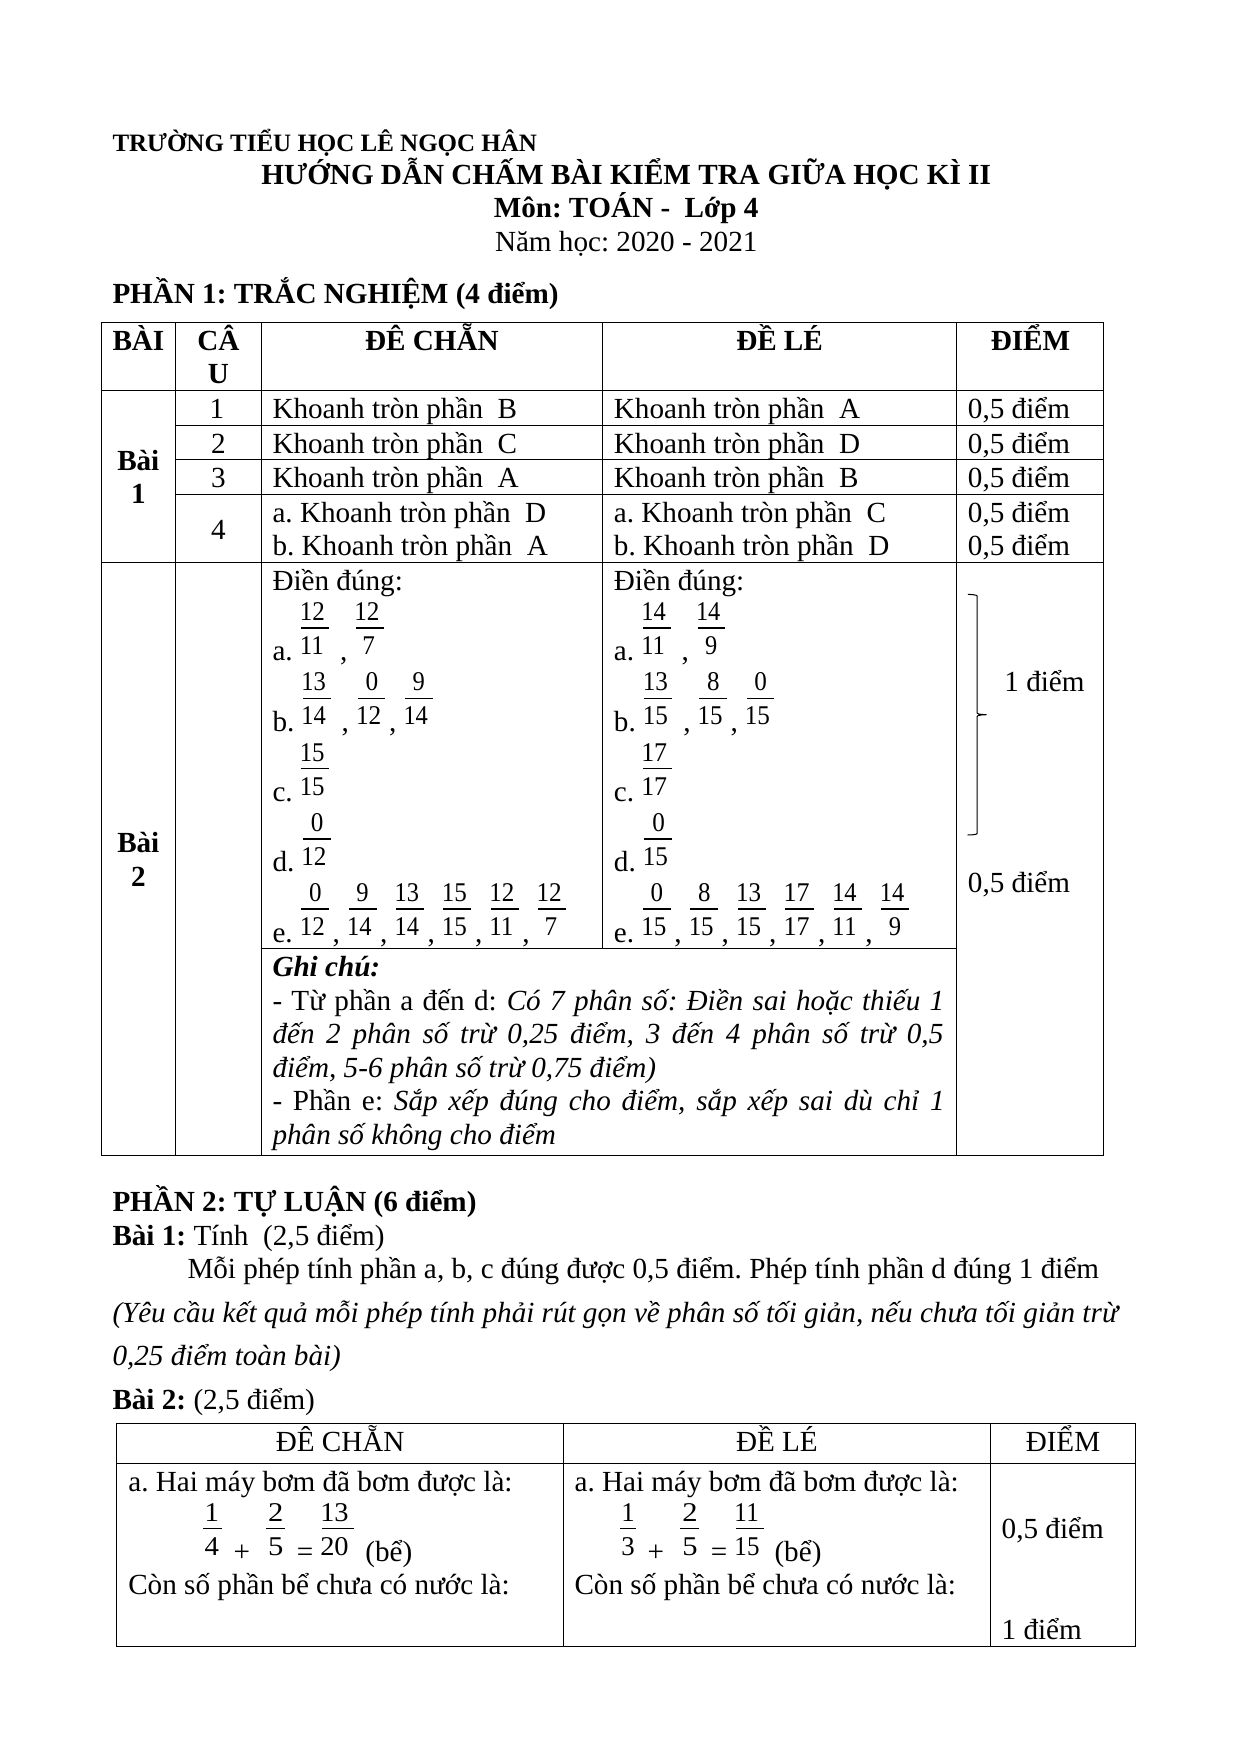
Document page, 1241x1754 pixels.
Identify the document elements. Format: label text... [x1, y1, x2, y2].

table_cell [117, 1464, 563, 1646]
table_cell 0,5 điểm [957, 460, 1103, 494]
table_cell Ghi chú: - Từ phần a đến d: Có 7 phân số: Điền sai hoặc thiếu 1 đến 2 phân số trừ 0,25 điểm, 3 đến 4 phân số trừ 0,5 điểm, 5-6 phân số trừ 0,75 điểm) - Phần e: Sắp xếp đúng cho điểm, sắp xếp sai dù chỉ 1 phân số không cho điểm [262, 949, 956, 1155]
table_header ĐIỂM [957, 323, 1103, 390]
table_cell Khoanh tròn phần B [603, 460, 956, 494]
table_cell Điền đúng: a. , b. , , c. d. e. , , , , , [603, 563, 956, 948]
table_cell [564, 1464, 990, 1646]
table_header CÂU [176, 323, 261, 390]
table_header ĐỀ LÉ [603, 323, 956, 390]
table_cell 4 [176, 495, 261, 562]
table_cell 2 [176, 426, 261, 459]
table_header ĐỀ LÉ [564, 1424, 990, 1463]
text TRƯỜNG TIỂU HỌC LÊ NGỌC HÂN [112, 128, 1140, 157]
table_cell 0,5 điểm [957, 391, 1103, 425]
text Năm học: 2020 - 2021 [112, 224, 1140, 257]
table_cell 0,5 điểm 0,5 điểm [957, 495, 1103, 562]
table_cell [176, 563, 261, 1155]
table_cell a. Khoanh tròn phần D b. Khoanh tròn phần A [262, 495, 602, 562]
table_header ĐIỂM [991, 1424, 1135, 1463]
text PHẦN 2: TỰ LUẬN (6 điểm) [112, 1184, 1140, 1218]
text PHẦN 1: TRẮC NGHIỆM (4 điểm) [112, 277, 1140, 310]
table_cell 1 [176, 391, 261, 425]
table_header ĐÊ CHẴN [117, 1424, 563, 1463]
table_header ĐÊ CHẴN [262, 323, 602, 390]
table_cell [991, 1464, 1135, 1646]
table_header BÀI [102, 323, 175, 390]
text Mỗi phép tính phần a, b, c đúng được 0,5 điểm. Phép tính phần d đúng 1 điểm (Yêu cầu kết quả mỗi phép tính phải rút gọn về phân số tối giản, nếu chưa tối giản trừ 0,25 điểm toàn bài) [112, 1251, 1140, 1372]
table_cell a. Khoanh tròn phần C b. Khoanh tròn phần D [603, 495, 956, 562]
text HƯỚNG DẪN CHẤM BÀI KIỂM TRA GIỮA HỌC KÌ II [112, 157, 1140, 190]
table_cell Khoanh tròn phần B [262, 391, 602, 425]
table_cell Bài 2 [102, 563, 175, 1155]
table_cell Khoanh tròn phần C [262, 426, 602, 459]
table_cell 0,5 điểm [957, 426, 1103, 459]
text Bài 1: Tính (2,5 điểm) [112, 1218, 1140, 1251]
table_cell 3 [176, 460, 261, 494]
text Môn: TOÁN - Lớp 4 [112, 190, 1140, 224]
table_cell Khoanh tròn phần D [603, 426, 956, 459]
table_cell Khoanh tròn phần A [603, 391, 956, 425]
table_cell 1 điểm 0,5 điểm [957, 563, 1103, 1155]
table_cell Khoanh tròn phần A [262, 460, 602, 494]
table_cell Bài 1 [102, 391, 175, 562]
text Bài 2: (2,5 điểm) [112, 1382, 1140, 1416]
table_cell Điền đúng: a. , b. , , c. d. e. , , , , , [262, 563, 602, 948]
